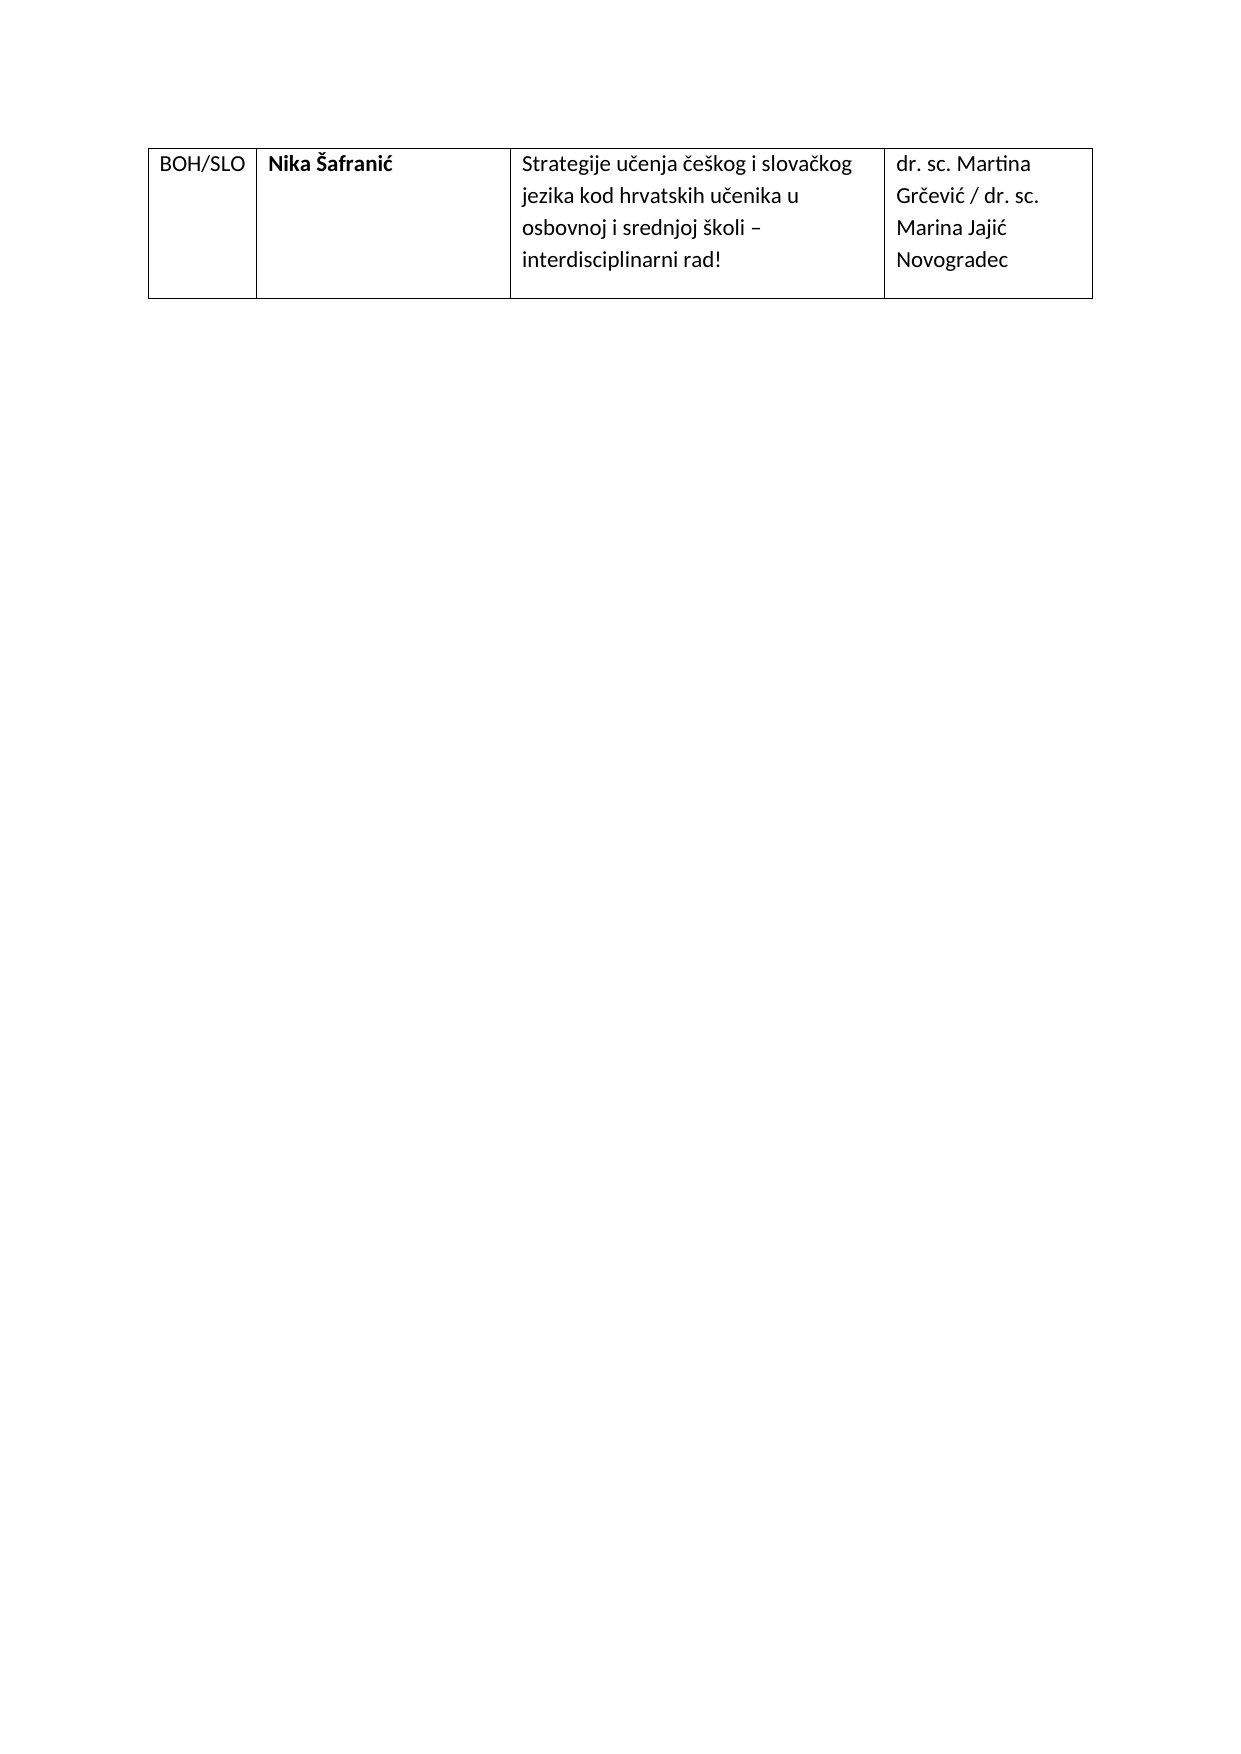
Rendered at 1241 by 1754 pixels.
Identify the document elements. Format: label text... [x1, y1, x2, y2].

table_header Strategije učenja češkog i slovačkog jezika kod hrvatskih učenika u osbovnoj i srednjoj školi – interdisciplinarni rad! [511, 149, 884, 298]
table_header Nika Šafranić [257, 149, 510, 298]
table_header BOH/SLO [149, 149, 256, 298]
table_header dr. sc. Martina Grčević / dr. sc. Marina Jajić Novogradec [885, 149, 1092, 298]
